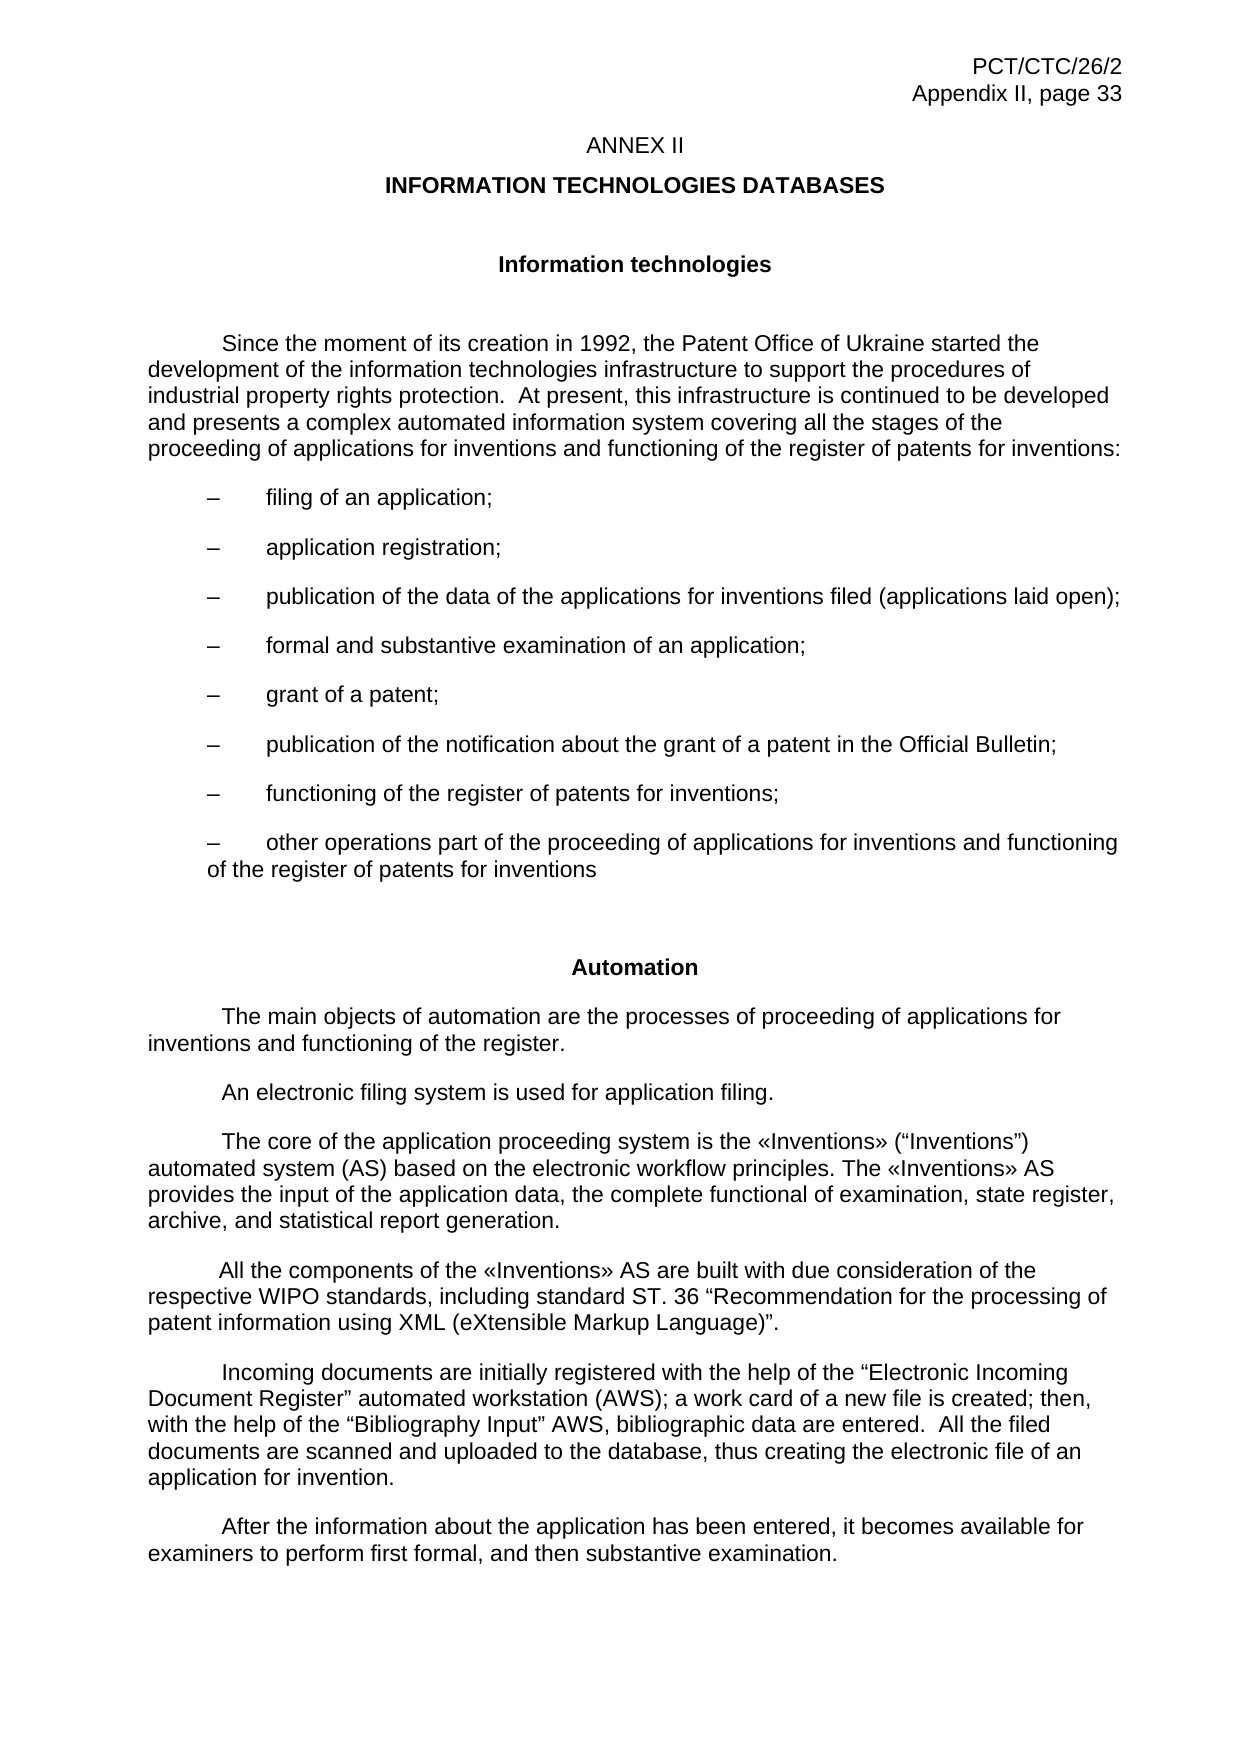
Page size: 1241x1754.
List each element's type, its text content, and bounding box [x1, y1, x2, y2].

text Since the moment of its creation in 1992, the Patent Office of Ukraine started the development of the information technologies infrastructure to support the procedures of industrial property rights protection. At present, this infrastructure is continued to be developed and presents a complex automated information system covering all the stages of the proceeding of applications for inventions and functioning of the register of patents for inventions: [148, 329, 1122, 461]
text – publication of the notification about the grant of a patent in the Official Bulletin; [207, 731, 1122, 757]
text INFORMATION TECHNOLOGIES DATABASES [148, 172, 1122, 198]
text The main objects of automation are the processes of proceeding of applications for inventions and functioning of the register. [148, 1003, 1122, 1056]
text – grant of a patent; [207, 681, 1122, 708]
text – application registration; [207, 533, 1122, 560]
text An electronic filing system is used for application filing. [148, 1079, 1122, 1105]
text – filing of an application; [207, 484, 1122, 511]
text After the information about the application has been entered, it becomes available for examiners to perform first formal, and then substantive examination. [148, 1513, 1122, 1566]
text ANNEX II [148, 132, 1122, 158]
text Incoming documents are initially registered with the help of the “Electronic Incoming Document Register” automated workstation (AWS); a work card of a new file is created; then, with the help of the “Bibliography Input” AWS, bibliographic data are entered. All the filed documents are scanned and uploaded to the database, thus creating the electronic file of an application for invention. [148, 1358, 1122, 1490]
text – publication of the data of the applications for inventions filed (applications laid open); [207, 583, 1122, 609]
text Information technologies [148, 251, 1122, 277]
text The core of the application proceeding system is the «Inventions» (“Inventions”) automated system (AS) based on the electronic workflow principles. The «Inventions» AS provides the input of the application data, the complete functional of examination, state register, archive, and statistical report generation. [148, 1128, 1122, 1234]
text – functioning of the register of patents for inventions; [207, 780, 1122, 806]
text – formal and substantive examination of an application; [207, 632, 1122, 658]
text Automation [148, 954, 1122, 980]
text – other operations part of the proceeding of applications for inventions and functioning of the register of patents for inventions [207, 829, 1122, 882]
text All the components of the «Inventions» AS are built with due consideration of the respective WIPO standards, including standard ST. 36 “Recommendation for the processing of patent information using XML (eXtensible Markup Language)”. [148, 1257, 1122, 1336]
